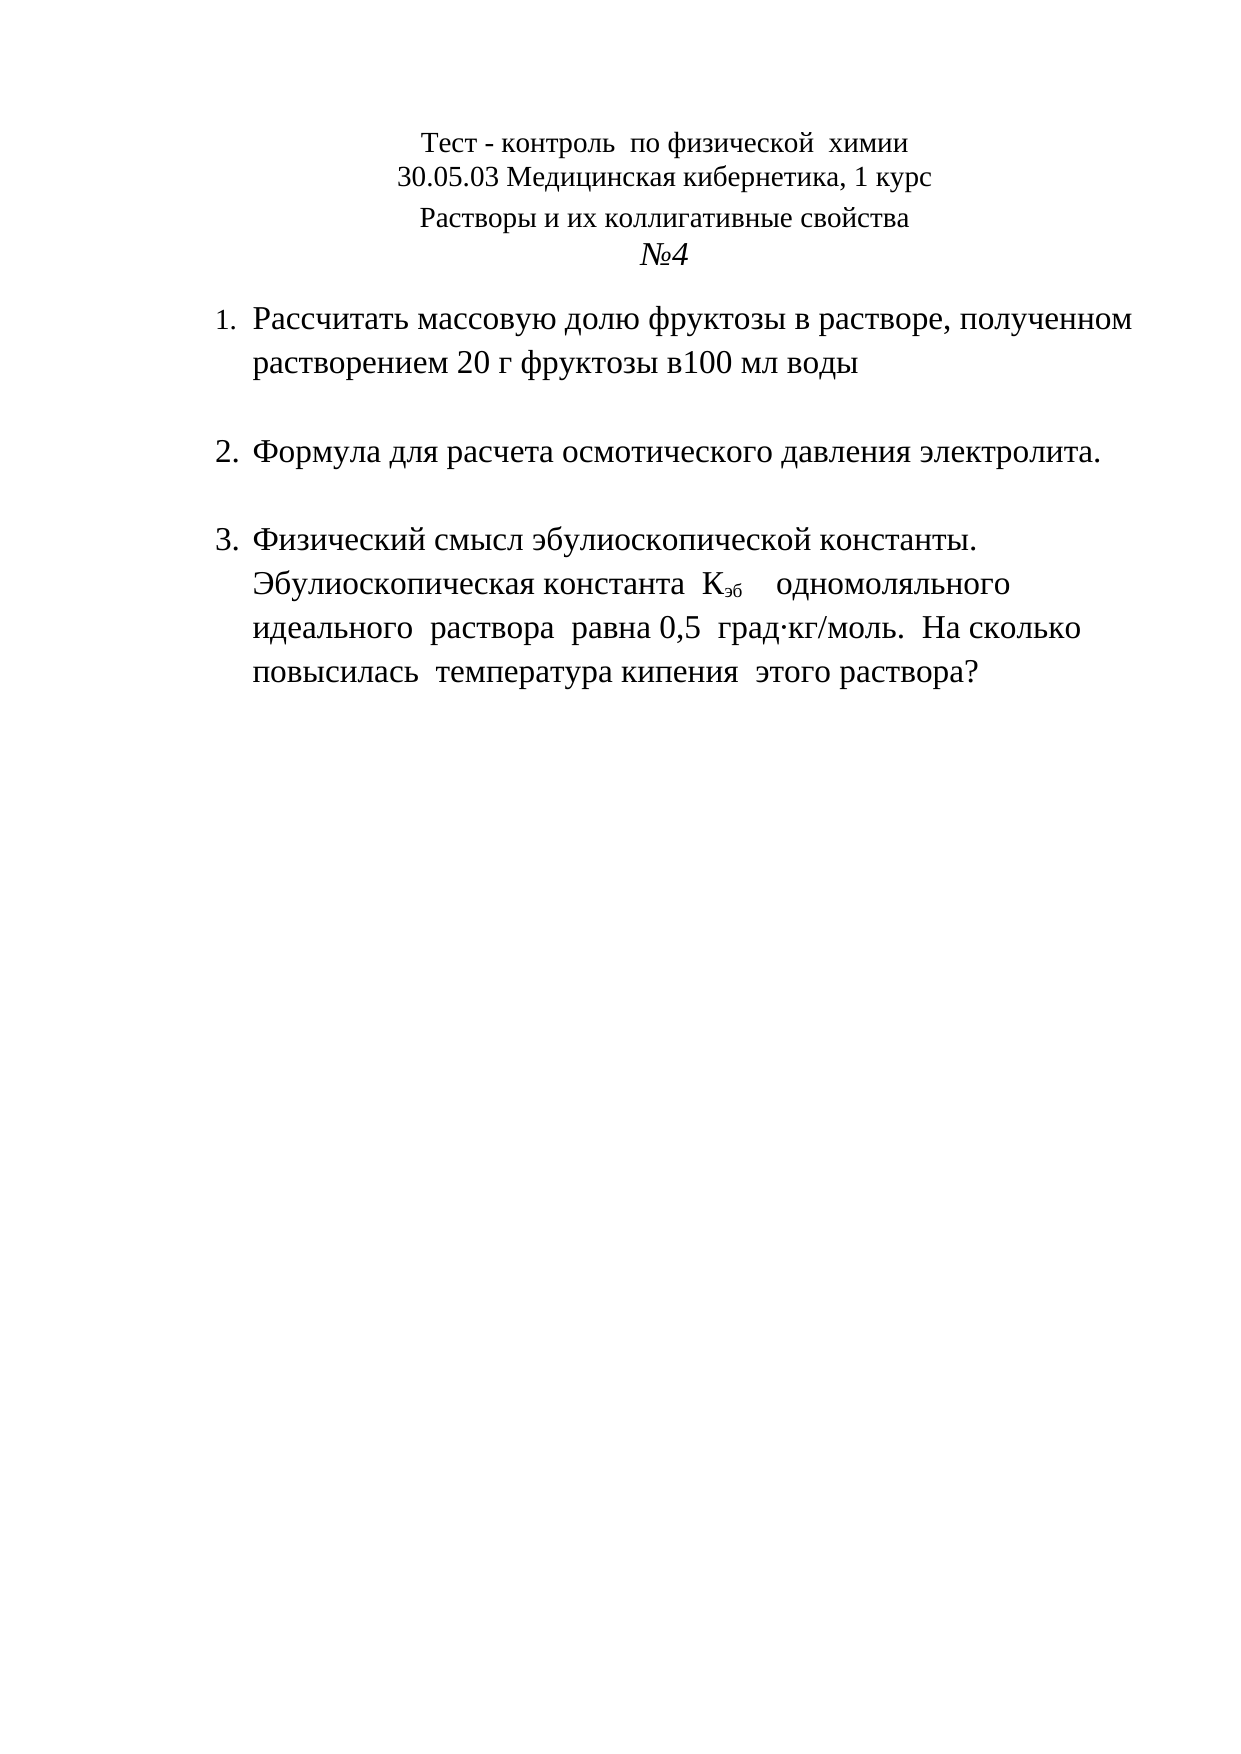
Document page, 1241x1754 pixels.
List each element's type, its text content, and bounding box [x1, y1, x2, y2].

list Физический смысл эбулиоскопической константы. Эбулиоскопическая константа Кэб одномоляльного идеального раствора равна 0,5 град∙кг/моль. На сколько повысилась температура кипения этого раствора? [215, 519, 1152, 689]
text Растворы и их коллигативные свойства [177, 200, 1152, 234]
list Формула для расчета осмотического давления электролита. [215, 431, 1152, 469]
text №4 [177, 234, 1152, 272]
text Тест - контроль по физической химии 30.05.03 Медицинская кибернетика, 1 курс [177, 126, 1152, 193]
list Рассчитать массовую долю фруктозы в растворе, полученном растворением 20 г фруктозы в100 мл воды [215, 299, 1152, 381]
